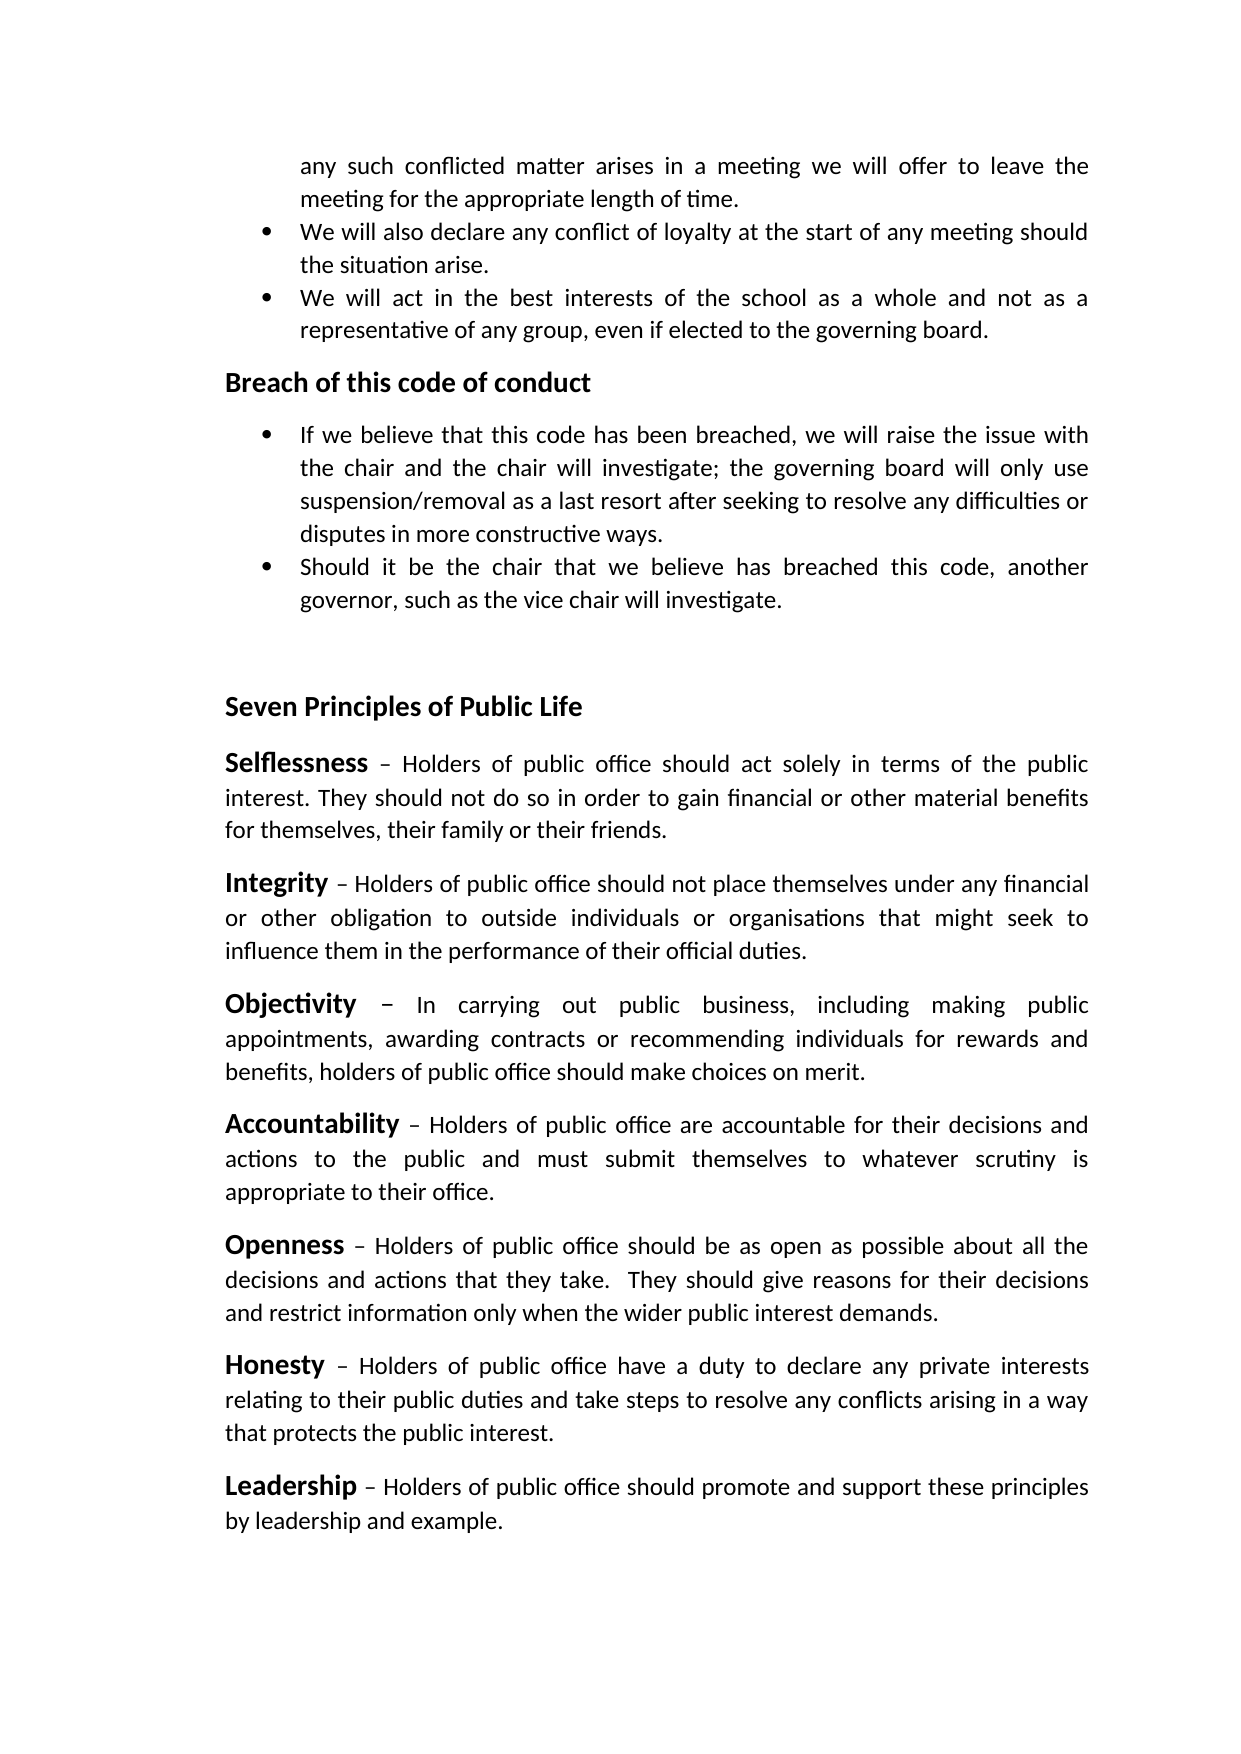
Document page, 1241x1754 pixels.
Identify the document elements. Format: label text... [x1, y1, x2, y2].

text Leadership – Holders of public office should promote and support these principles by leadership and example. [225, 1467, 1090, 1535]
text Selflessness – Holders of public office should act solely in terms of the public interest. They should not do so in order to gain financial or other material benefits for themselves, their family or their friends. [225, 744, 1090, 845]
list We will act in the best interests of the school as a whole and not as a representative of any group, even if elected to the governing board. [262, 282, 1090, 345]
list We will also declare any conflict of loyalty at the start of any meeting should the situation arise. [262, 216, 1090, 279]
text Objectivity – In carrying out public business, including making public appointments, awarding contracts or recommending individuals for rewards and benefits, holders of public office should make choices on merit. [225, 985, 1090, 1086]
list If we believe that this code has been breached, we will raise the issue with the chair and the chair will investigate; the governing board will only use suspension/removal as a last resort after seeking to resolve any difficulties or disputes in more constructive ways. [262, 419, 1090, 548]
text Seven Principles of Public Life [225, 688, 1090, 724]
list Should it be the chair that we believe has breached this code, another governor, such as the vice chair will investigate. [262, 551, 1090, 614]
text Openness – Holders of public office should be as open as possible about all the decisions and actions that they take. They should give reasons for their decisions and restrict information only when the wider public interest demands. [225, 1226, 1090, 1327]
text Breach of this code of conduct [225, 364, 1090, 400]
text Honesty – Holders of public office have a duty to declare any private interests relating to their public duties and take steps to resolve any conflicts arising in a way that protects the public interest. [225, 1346, 1090, 1448]
text Accountability – Holders of public office are accountable for their decisions and actions to the public and must submit themselves to whatever scrutiny is appropriate to their office. [225, 1105, 1090, 1207]
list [262, 150, 1090, 213]
text Integrity – Holders of public office should not place themselves under any financial or other obligation to outside individuals or organisations that might seek to influence them in the performance of their official duties. [225, 864, 1090, 966]
